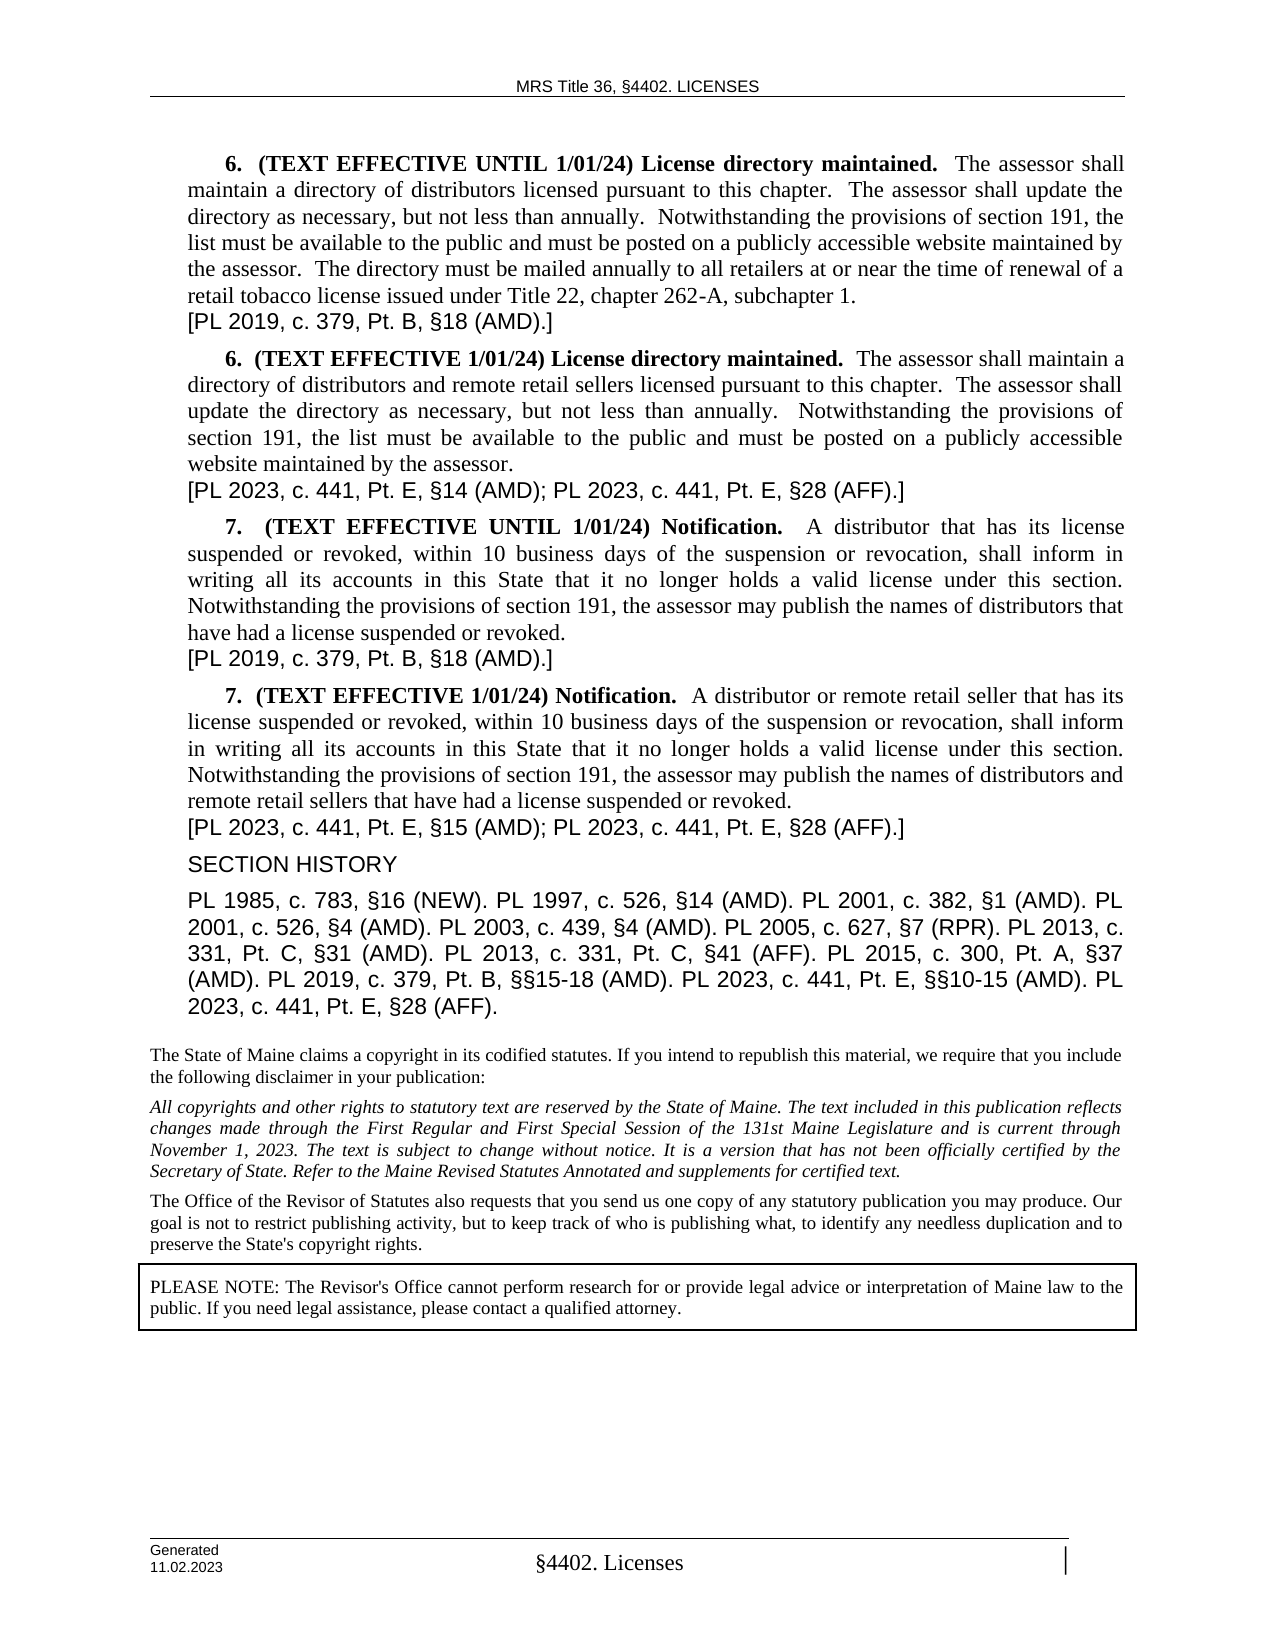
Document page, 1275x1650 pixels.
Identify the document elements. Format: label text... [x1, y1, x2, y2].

text PL 1985, c. 783, §16 (NEW). PL 1997, c. 526, §14 (AMD). PL 2001, c. 382, §1 (AMD). PL 2001, c. 526, §4 (AMD). PL 2003, c. 439, §4 (AMD). PL 2005, c. 627, §7 (RPR). PL 2013, c. 331, Pt. C, §31 (AMD). PL 2013, c. 331, Pt. C, §41 (AFF). PL 2015, c. 300, Pt. A, §37 (AMD). PL 2019, c. 379, Pt. B, §§15-18 (AMD). PL 2023, c. 441, Pt. E, §§10-15 (AMD). PL 2023, c. 441, Pt. E, §28 (AFF). [187, 887, 1125, 1019]
text 6. (TEXT EFFECTIVE 1/01/24) License directory maintained. The assessor shall maintain a directory of distributors and remote retail sellers licensed pursuant to this chapter. The assessor shall update the directory as necessary, but not less than annually. Notwithstanding the provisions of section 191, the list must be available to the public and must be posted on a publicly accessible website maintained by the assessor. [187, 345, 1125, 477]
text 7. (TEXT EFFECTIVE UNTIL 1/01/24) Notification. A distributor that has its license suspended or revoked, within 10 business days of the suspension or revocation, shall inform in writing all its accounts in this State that it no longer holds a valid license under this section. Notwithstanding the provisions of section 191, the assessor may publish the names of distributors that have had a license suspended or revoked. [187, 513, 1125, 645]
text [PL 2023, c. 441, Pt. E, §14 (AMD); PL 2023, c. 441, Pt. E, §28 (AFF).] [187, 477, 1125, 503]
text All copyrights and other rights to statutory text are reserved by the State of Maine. The text included in this publication reflects changes made through the First Regular and First Special Session of the 131st Maine Legislature and is current through November 1, 2023 . The text is subject to change without notice. It is a version that has not been officially certified by the Secretary of State. Refer to the Maine Revised Statutes Annotated and supplements for certified text. [150, 1096, 1125, 1182]
text [PL 2019, c. 379, Pt. B, §18 (AMD).] [187, 308, 1125, 334]
text [PL 2019, c. 379, Pt. B, §18 (AMD).] [187, 645, 1125, 672]
text [PL 2023, c. 441, Pt. E, §15 (AMD); PL 2023, c. 441, Pt. E, §28 (AFF).] [187, 814, 1125, 840]
text The State of Maine claims a copyright in its codified statutes. If you intend to republish this material, we require that you include the following disclaimer in your publication: [150, 1044, 1125, 1087]
text 6. (TEXT EFFECTIVE UNTIL 1/01/24) License directory maintained. The assessor shall maintain a directory of distributors licensed pursuant to this chapter. The assessor shall update the directory as necessary, but not less than annually. Notwithstanding the provisions of section 191, the list must be available to the public and must be posted on a publicly accessible website maintained by the assessor. The directory must be mailed annually to all retailers at or near the time of renewal of a retail tobacco license issued under Title 22, chapter 262‑A, subchapter 1. [187, 150, 1125, 308]
text SECTION HISTORY [187, 851, 1125, 877]
text 7. (TEXT EFFECTIVE 1/01/24) Notification. A distributor or remote retail seller that has its license suspended or revoked, within 10 business days of the suspension or revocation, shall inform in writing all its accounts in this State that it no longer holds a valid license under this section. Notwithstanding the provisions of section 191, the assessor may publish the names of distributors and remote retail sellers that have had a license suspended or revoked. [187, 682, 1125, 814]
text The Office of the Revisor of Statutes also requests that you send us one copy of any statutory publication you may produce. Our goal is not to restrict publishing activity, but to keep track of who is publishing what, to identify any needless duplication and to preserve the State's copyright rights. [150, 1190, 1125, 1255]
text PLEASE NOTE: The Revisor's Office cannot perform research for or provide legal advice or interpretation of Maine law to the public. If you need legal assistance, please contact a qualified attorney. [140, 1265, 1135, 1329]
